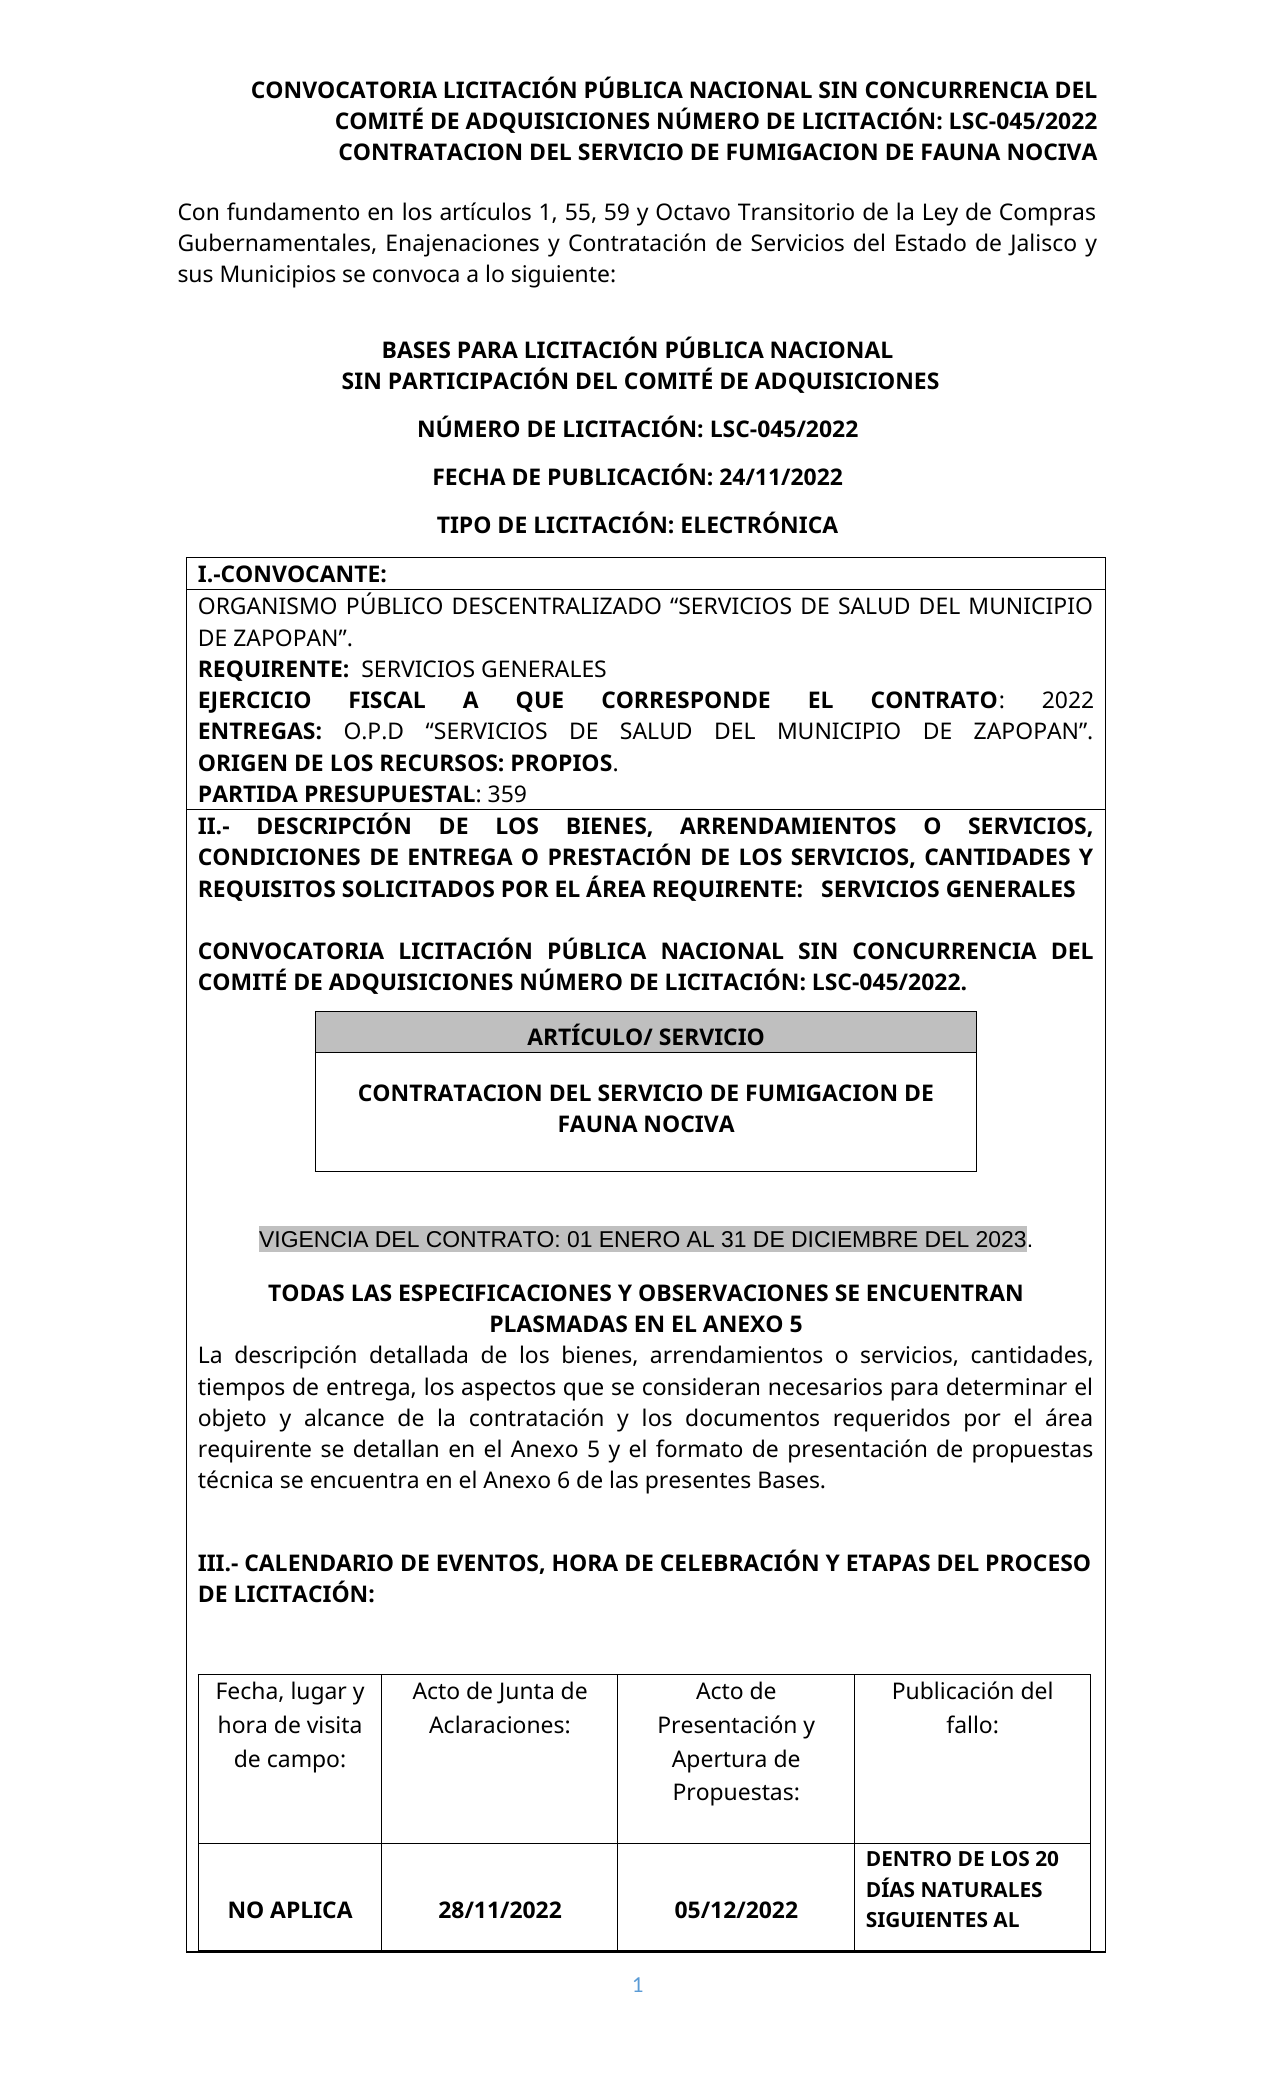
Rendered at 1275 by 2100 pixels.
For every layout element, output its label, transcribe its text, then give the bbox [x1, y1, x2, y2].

table_cell ORGANISMO PÚBLICO DESCENTRALIZADO “SERVICIOS DE SALUD DEL MUNICIPIO DE ZAPOPAN”. REQUIRENTE: SERVICIOS GENERALES EJERCICIO FISCAL A QUE CORRESPONDE EL CONTRATO: 2022 ENTREGAS: O.P.D “SERVICIOS DE SALUD DEL MUNICIPIO DE ZAPOPAN”. ORIGEN DE LOS RECURSOS: PROPIOS. PARTIDA PRESUPUESTAL: 359 [187, 590, 1105, 809]
text TIPO DE LICITACIÓN: ELECTRÓNICA [177, 509, 1098, 540]
table_header I.-CONVOCANTE: [187, 558, 1105, 589]
text FECHA DE PUBLICACIÓN: 24/11/2022 [177, 461, 1098, 492]
text BASES PARA LICITACIÓN PÚBLICA NACIONAL SIN PARTICIPACIÓN DEL COMITÉ DE ADQUISICIONES [177, 334, 1098, 397]
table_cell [187, 810, 1105, 1951]
text NÚMERO DE LICITACIÓN: LSC-045/2022 [177, 413, 1098, 444]
text Con fundamento en los artículos 1, 55, 59 y Octavo Transitorio de la Ley de Compras Gubernamentales, Enajenaciones y Contratación de Servicios del Estado de Jalisco y sus Municipios se convoca a lo siguiente: [177, 196, 1098, 289]
